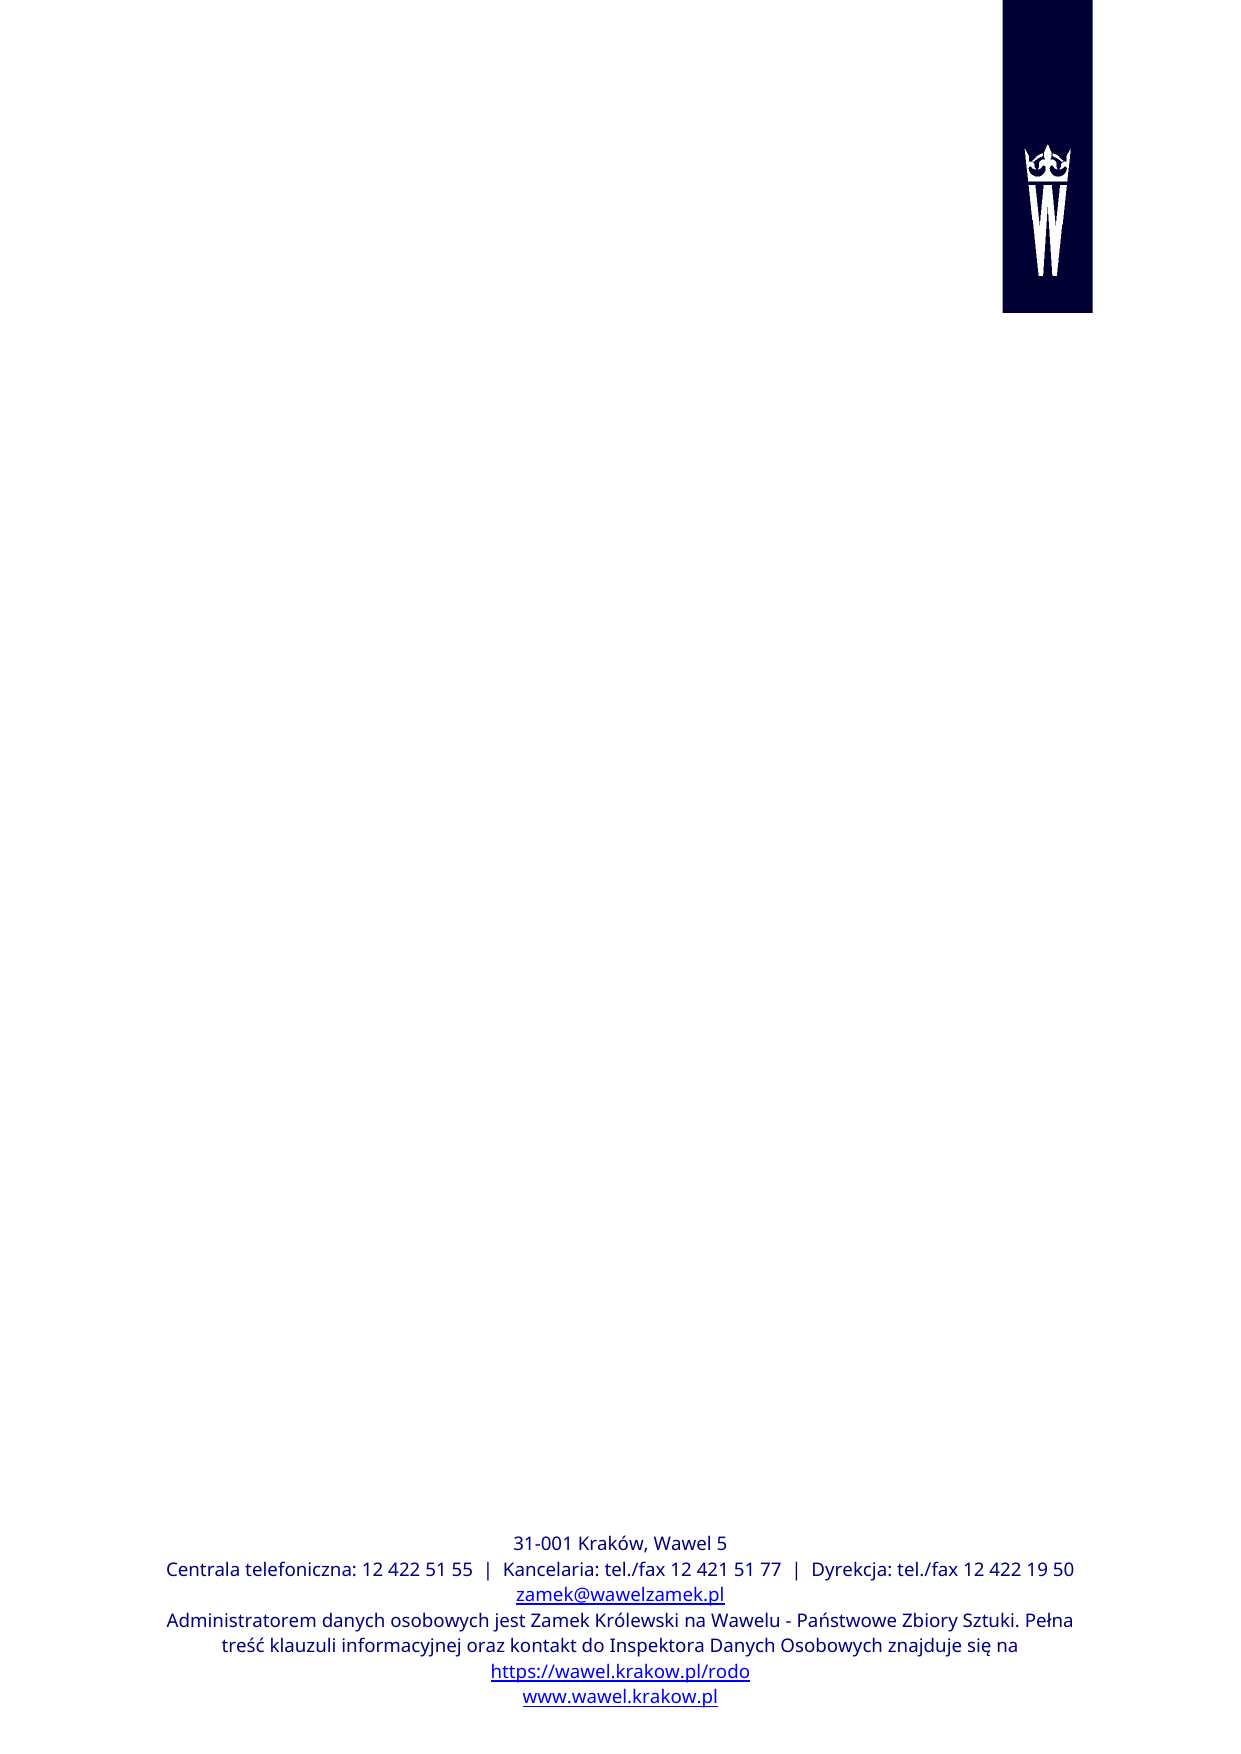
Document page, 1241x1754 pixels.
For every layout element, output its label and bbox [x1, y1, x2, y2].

picture [1002, 0, 1093, 313]
